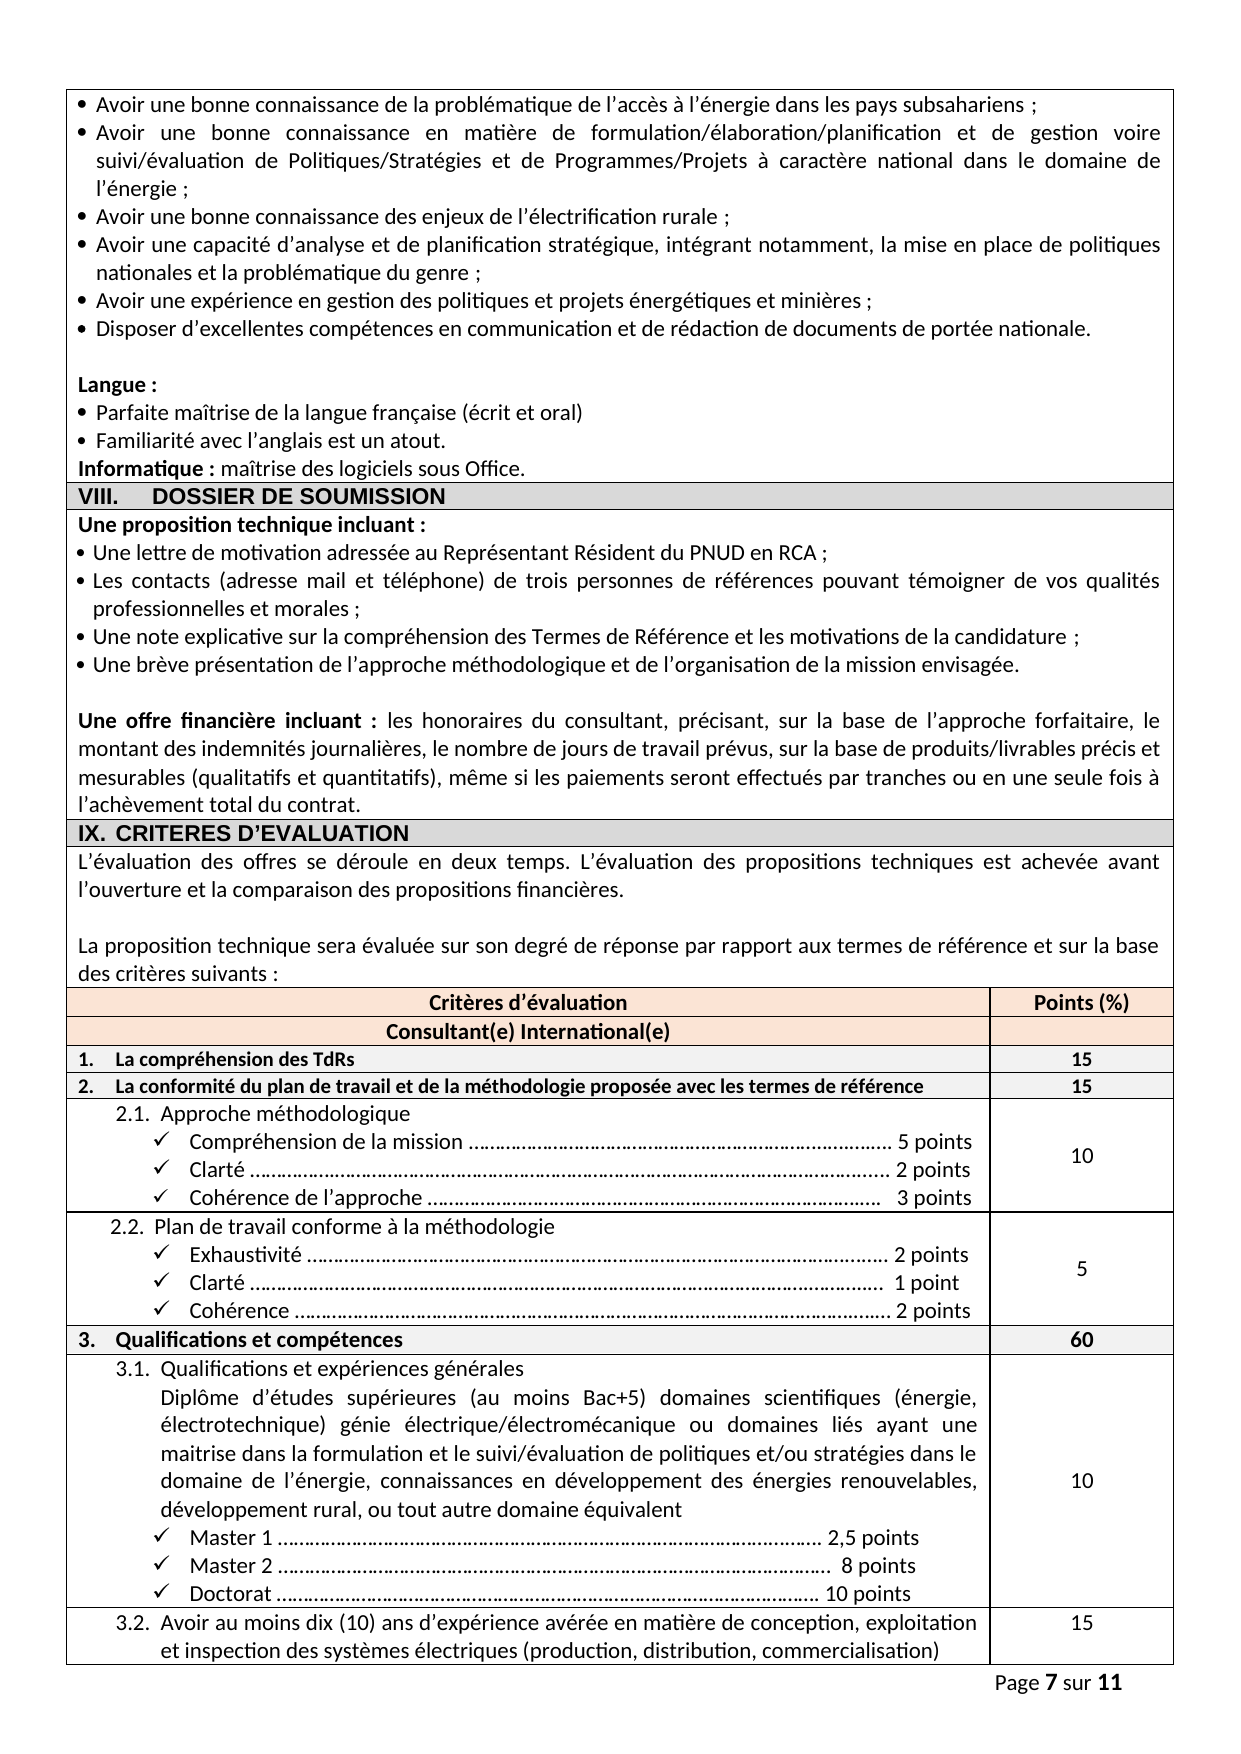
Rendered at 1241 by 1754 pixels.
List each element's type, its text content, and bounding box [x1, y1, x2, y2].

table_cell Qualifications et compétences [67, 1326, 989, 1353]
table_cell 10 [991, 1355, 1173, 1607]
table_cell La compréhension des TdRs [67, 1046, 989, 1072]
table_cell Une proposition technique incluant : Une lettre de motivation adressée au Représentant Résident du PNUD en RCA ; Les contacts (adresse mail et téléphone) de trois personnes de références pouvant témoigner de vos qualités professionnelles et morales ; Une note explicative sur la compréhension des Termes de Référence et les motivations de la candidature ; Une brève présentation de l’approche méthodologique et de l’organisation de la mission envisagée. Une offre financière incluant : les honoraires du consultant, précisant, sur la base de l’approche forfaitaire, le montant des indemnités journalières, le nombre de jours de travail prévus, sur la base de produits/livrables précis et mesurables (qualitatifs et quantitatifs), même si les paiements seront effectués par tranches ou en une seule fois à l’achèvement total du contrat. [67, 510, 1173, 819]
table_cell 15 [991, 1073, 1173, 1098]
table_cell 15 [991, 1046, 1173, 1072]
table_cell CRITERES D’EVALUATION [67, 820, 1173, 846]
table_cell [991, 1017, 1173, 1045]
table_cell La conformité du plan de travail et de la méthodologie proposée avec les termes de référence [67, 1073, 989, 1098]
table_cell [67, 1608, 989, 1664]
table_cell Points (%) [991, 988, 1173, 1016]
table_cell Qualifications et expériences générales Diplôme d’études supérieures (au moins Bac+5) domaines scientifiques (énergie, électrotechnique) génie électrique/électromécanique ou domaines liés ayant une maitrise dans la formulation et le suivi/évaluation de politiques et/ou stratégies dans le domaine de l’énergie, connaissances en développement des énergies renouvelables, développement rural, ou tout autre domaine équivalent Master 1 …………………………………………………………………………………...……. 2,5 points Master 2 …………………………………………………………………………………………… 8 points Doctorat …………………………………………………………………………………………. 10 points [67, 1355, 989, 1607]
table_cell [67, 90, 1173, 482]
table_cell 15 [991, 1608, 1173, 1664]
table_cell Critères d’évaluation [67, 988, 989, 1016]
table_cell DOSSIER DE SOUMISSION [67, 483, 1173, 509]
table_cell 10 [991, 1099, 1173, 1211]
table_cell Plan de travail conforme à la méthodologie Exhaustivité …………………………………………………………………………………………...….. 2 points Clarté …………………………………………………………………………………………….………..… 1 point Cohérence …………………………………………………………………………………………….….… 2 points [67, 1213, 989, 1324]
table_cell 5 [991, 1213, 1173, 1324]
table_cell Consultant(e) International(e) [67, 1017, 989, 1045]
table_cell Approche méthodologique Compréhension de la mission …………………………………………………………..….….…. 5 points Clarté …………….………………………………………………………………………………………...... 2 points Cohérence de l’approche ……………………………………………………………………….…. 3 points [67, 1099, 989, 1211]
table_cell L’évaluation des offres se déroule en deux temps. L’évaluation des propositions techniques est achevée avant l’ouverture et la comparaison des propositions financières. La proposition technique sera évaluée sur son degré de réponse par rapport aux termes de référence et sur la base des critères suivants : [67, 847, 1173, 987]
table_cell 60 [991, 1326, 1173, 1353]
